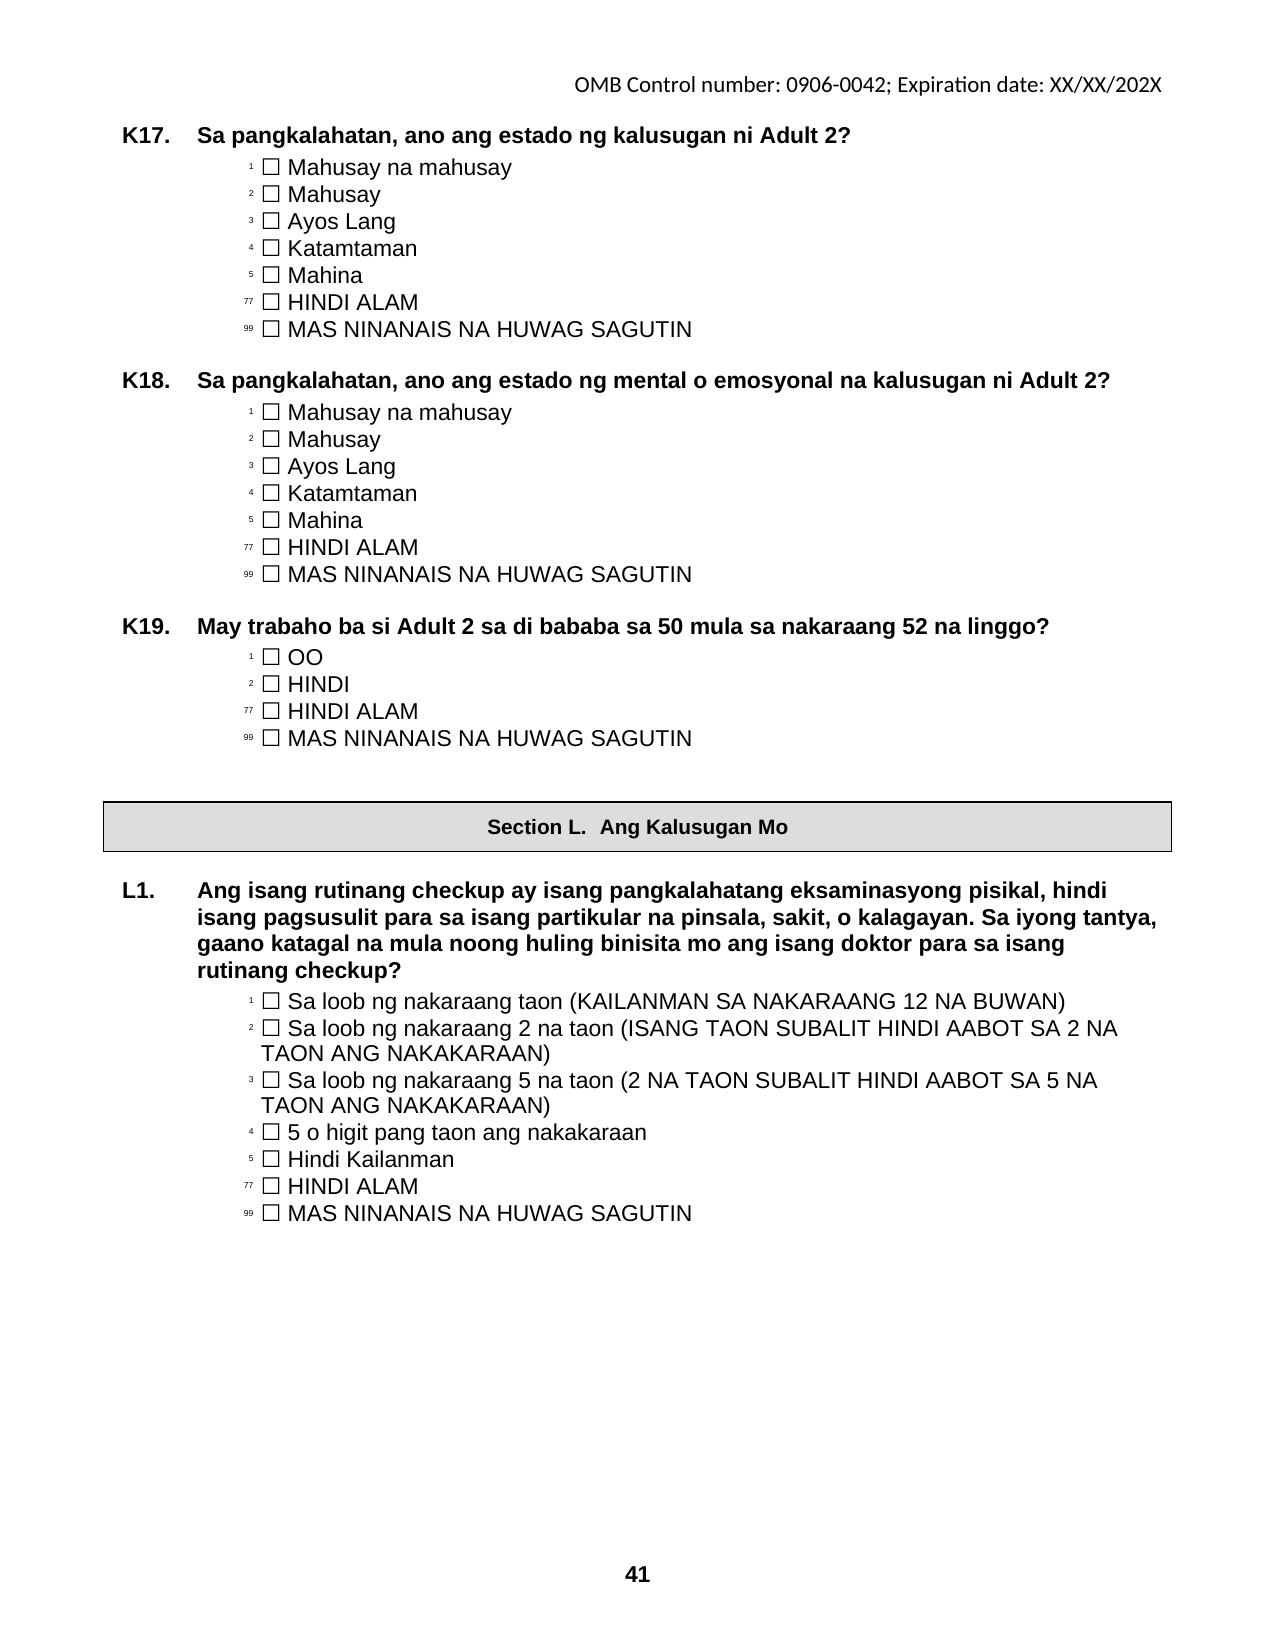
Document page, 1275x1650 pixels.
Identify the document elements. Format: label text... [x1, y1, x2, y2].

text May trabaho ba si Adult 2 sa di bababa sa 50 mula sa nakaraang 52 na linggo? [122, 613, 1162, 639]
list ☐ MAS NINANAIS NA HUWAG SAGUTIN [253, 1202, 1162, 1227]
text ☐ Katamtaman [253, 481, 1162, 506]
text Sa pangkalahatan, ano ang estado ng mental o emosyonal na kalusugan ni Adult 2? [122, 367, 1162, 394]
text ☐ Mahusay na mahusay [253, 155, 1162, 180]
text ☐ OO [253, 645, 1162, 670]
list ☐ HINDI ALAM [253, 1174, 1162, 1199]
list ☐ MAS NINANAIS NA HUWAG SAGUTIN [253, 317, 1162, 342]
text ☐ Mahusay na mahusay [253, 400, 1162, 425]
text ☐ Katamtaman [253, 236, 1162, 261]
text ☐ Mahina [253, 263, 1162, 288]
text Sa pangkalahatan, ano ang estado ng kalusugan ni Adult 2? [122, 122, 1162, 149]
text ☐ Ayos Lang [253, 209, 1162, 234]
text ☐ Sa loob ng nakaraang 5 na taon (2 NA TAON SUBALIT HINDI AABOT SA 5 NA TAON ANG NAKAKARAAN) [253, 1068, 1162, 1118]
text ☐ Sa loob ng nakaraang 2 na taon (ISANG TAON SUBALIT HINDI AABOT SA 2 NA TAON ANG NAKAKARAAN) [253, 1016, 1162, 1066]
text ☐ Mahina [253, 508, 1162, 533]
text ☐ Mahusay [253, 427, 1162, 452]
list ☐ HINDI ALAM [253, 699, 1162, 724]
text ☐ Mahusay [253, 182, 1162, 207]
text ☐ 5 o higit pang taon ang nakakaraan [253, 1120, 1162, 1145]
list ☐ HINDI ALAM [253, 290, 1162, 315]
list ☐ HINDI ALAM [253, 536, 1162, 561]
list ☐ MAS NINANAIS NA HUWAG SAGUTIN [253, 563, 1162, 588]
text ☐ Sa loob ng nakaraang taon (KAILANMAN SA NAKARAANG 12 NA BUWAN) [253, 989, 1162, 1014]
list ☐ MAS NINANAIS NA HUWAG SAGUTIN [253, 726, 1162, 751]
text ☐ Hindi Kailanman [253, 1147, 1162, 1172]
text ☐ Ayos Lang [253, 454, 1162, 479]
subtitle Ang Kalusugan Mo [104, 803, 1171, 851]
text Ang isang rutinang checkup ay isang pangkalahatang eksaminasyong pisikal, hindi isang pagsusulit para sa isang partikular na pinsala, sakit, o kalagayan. Sa iyong tantya, gaano katagal na mula noong huling binisita mo ang isang doktor para sa isang rutinang checkup? [122, 877, 1162, 983]
text ☐ HINDI [253, 672, 1162, 697]
